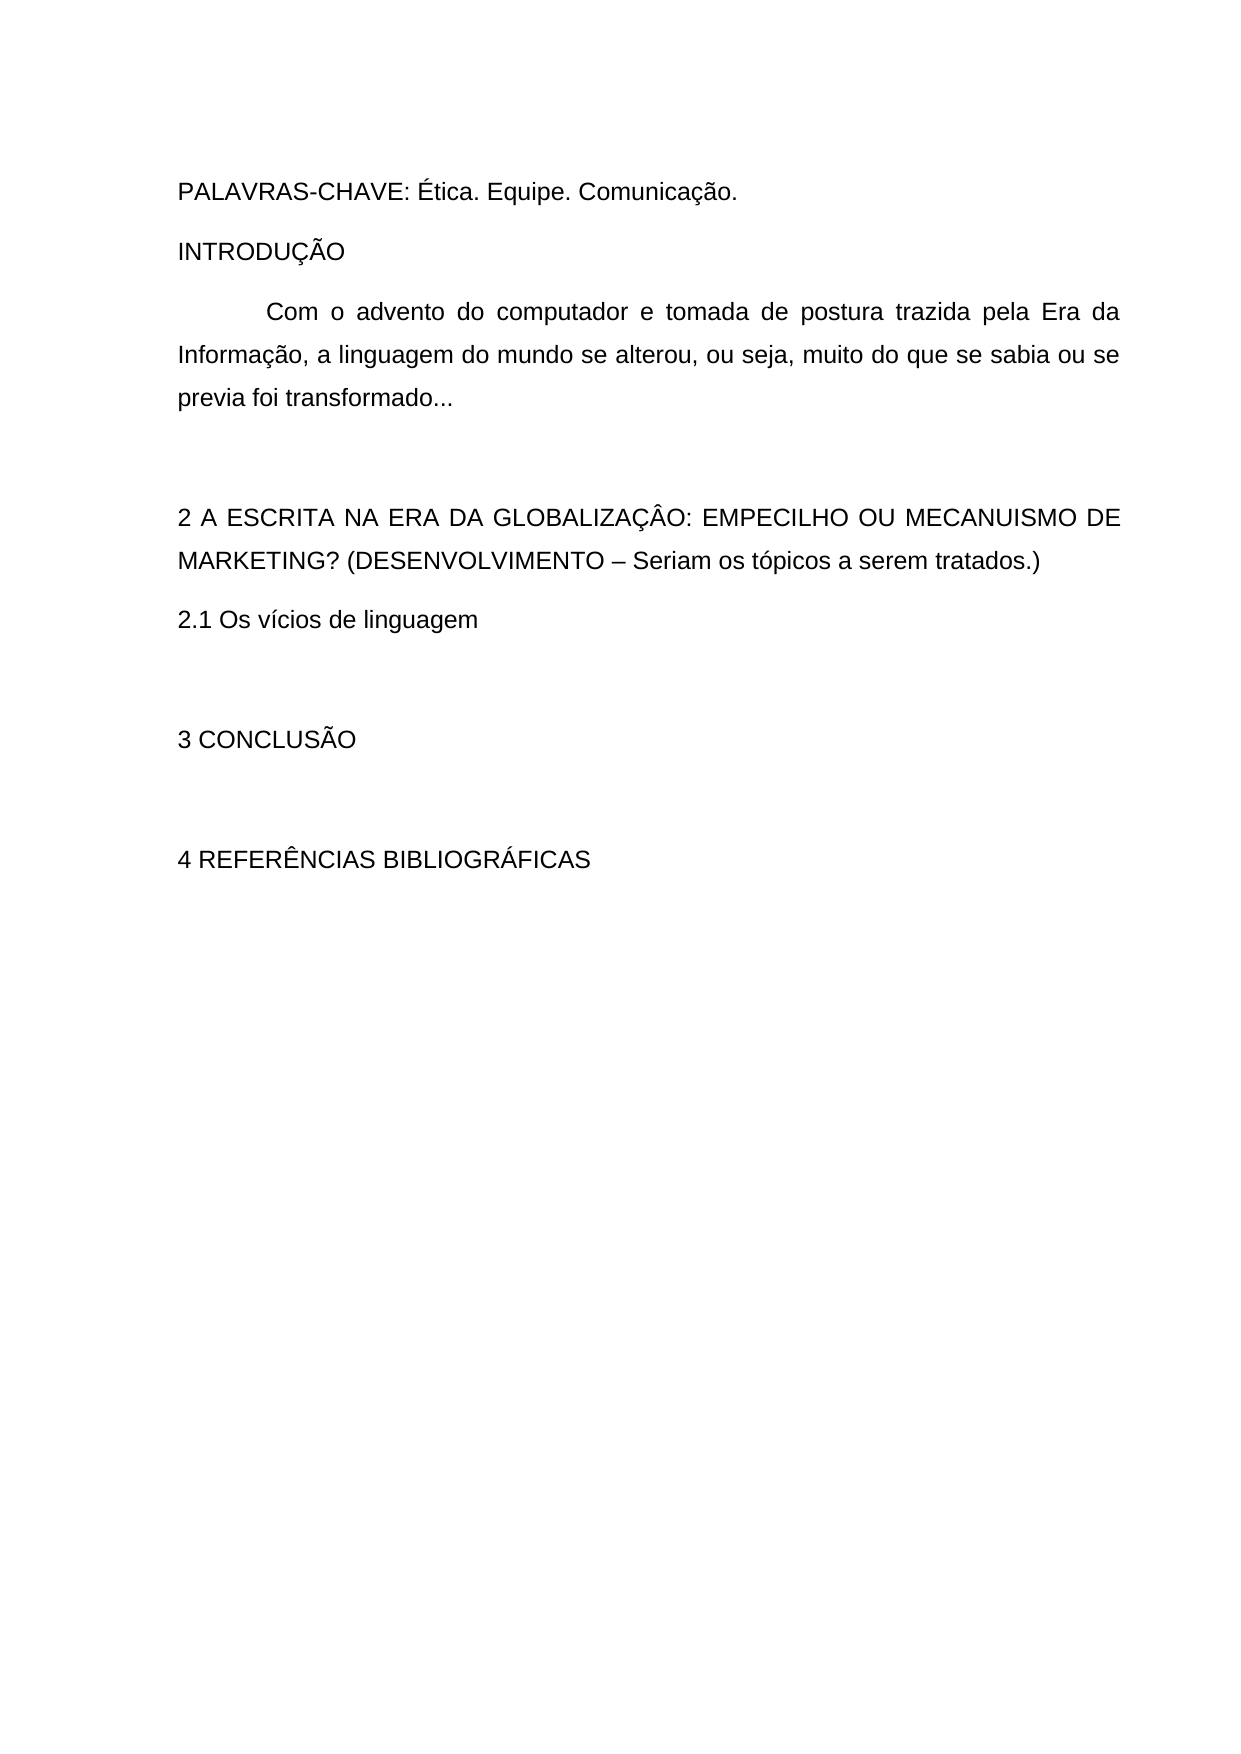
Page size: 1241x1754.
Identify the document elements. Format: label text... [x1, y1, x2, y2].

text Com o advento do computador e tomada de postura trazida pela Era da Informação, a linguagem do mundo se alterou, ou seja, muito do que se sabia ou se previa foi transformado... [177, 297, 1122, 412]
text INTRODUÇÃO [177, 237, 1122, 266]
text PALAVRAS-CHAVE: Ética. Equipe. Comunicação. [177, 177, 1122, 206]
text 2 A ESCRITA NA ERA DA GLOBALIZAÇÂO: EMPECILHO OU MECANUISMO DE MARKETING? (DESENVOLVIMENTO – Seriam os tópicos a serem tratados.) [177, 503, 1122, 574]
text 3 CONCLUSÃO [177, 725, 1122, 754]
text 2.1 Os vícios de linguagem [177, 606, 1122, 634]
text 4 REFERÊNCIAS BIBLIOGRÁFICAS [177, 845, 1122, 873]
